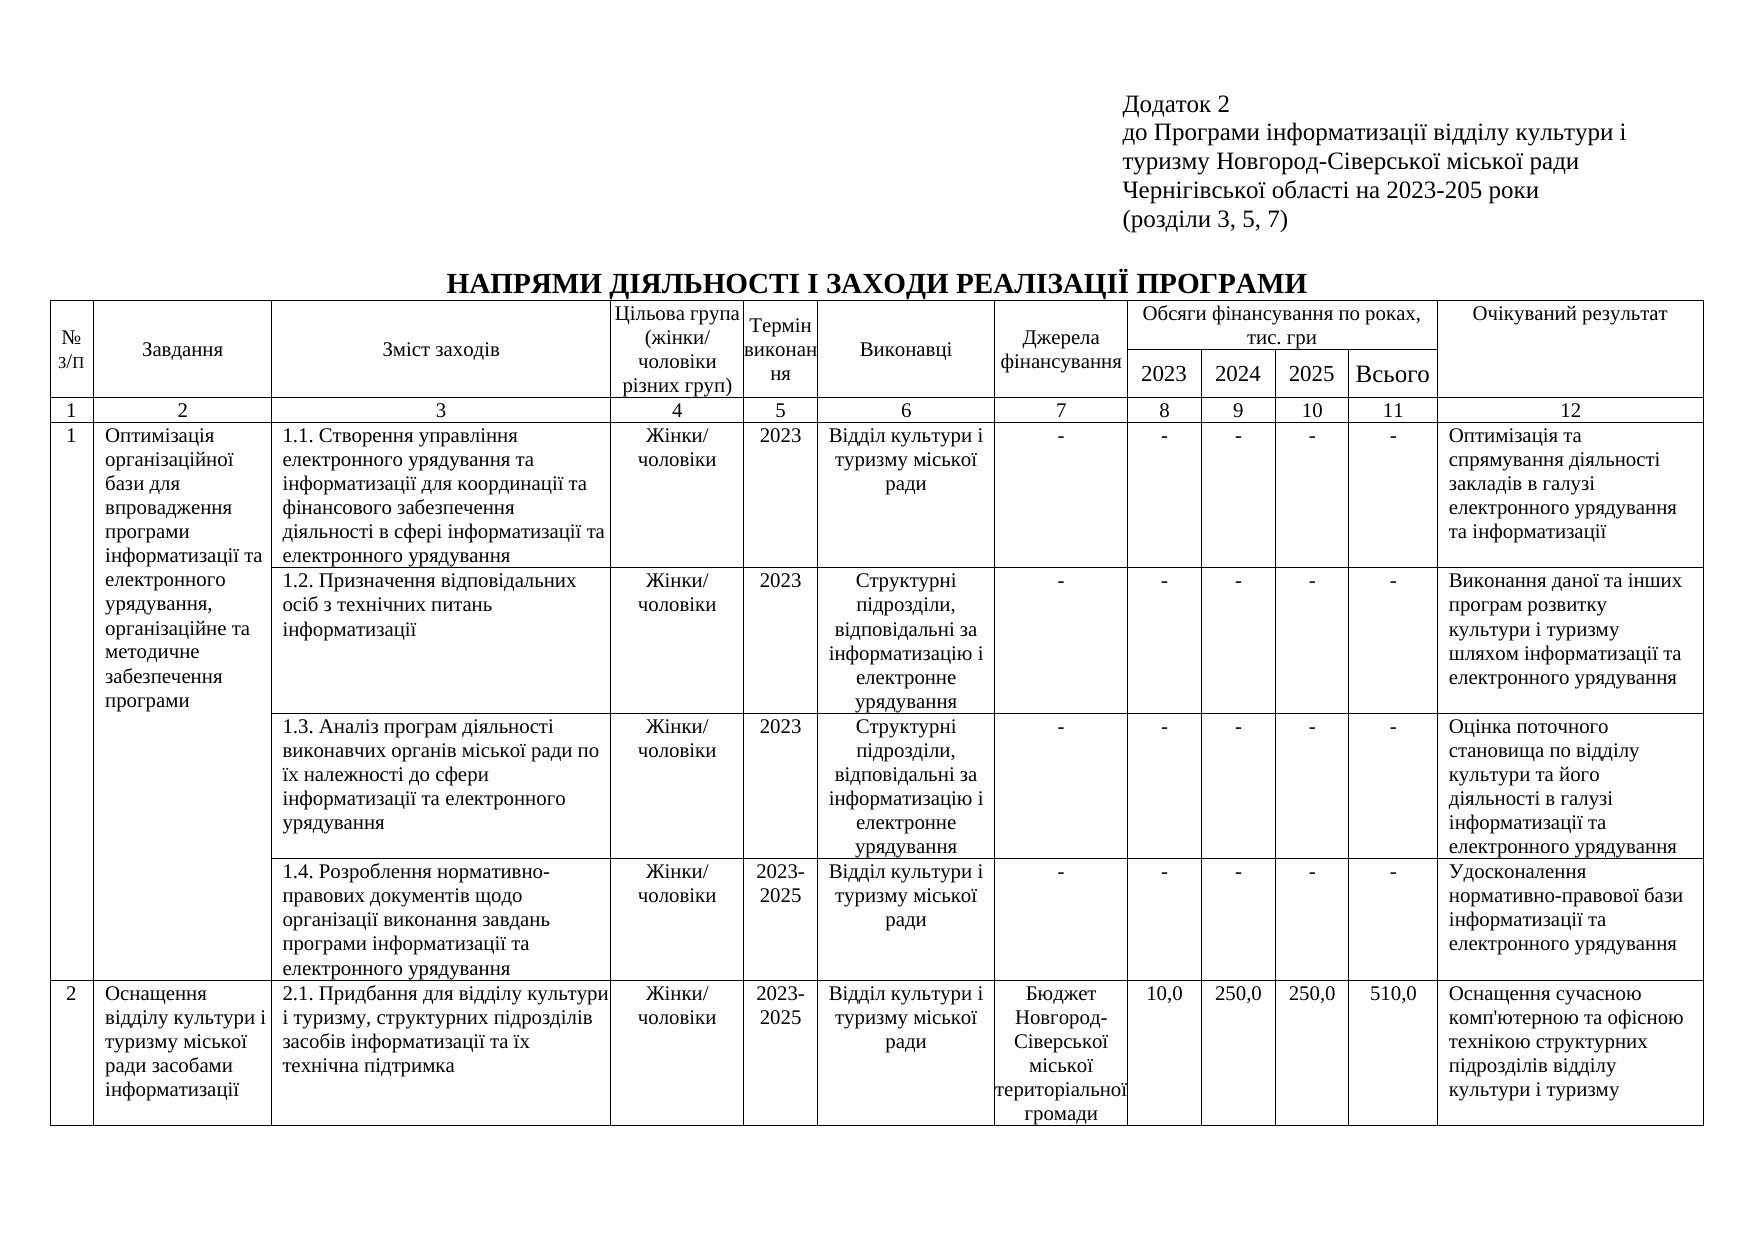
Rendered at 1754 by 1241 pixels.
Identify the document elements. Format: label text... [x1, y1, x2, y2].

table_cell Жінки/ чоловіки [611, 568, 743, 713]
table_cell Виконання даної та інших програм розвитку культури і туризму шляхом інформатизації та електронного урядування [1438, 568, 1703, 713]
table_cell - [1202, 568, 1275, 713]
table_cell 2023 [744, 714, 817, 858]
text (розділи 3, 5, 7) [1122, 204, 1636, 232]
table_cell Жінки/ чоловіки [611, 714, 743, 858]
table_cell Структурні підрозділи, відповідальні за інформатизацію і електронне урядування [818, 568, 994, 713]
table_cell 2023 [744, 423, 817, 567]
text НАПРЯМИ ДІЯЛЬНОСТІ І ЗАХОДИ РЕАЛІЗАЦІЇ ПРОГРАМИ [118, 266, 1636, 299]
table_cell - [1276, 714, 1348, 858]
table_cell Відділ культури і туризму міської ради [818, 859, 994, 979]
table_cell 1.1. Створення управління електронного урядування та інформатизації для координації та фінансового забезпечення діяльності в сфері інформатизації та електронного урядування [272, 423, 610, 567]
table_cell 7 [995, 398, 1127, 422]
table_cell Відділ культури і туризму міської ради [818, 423, 994, 567]
table_cell Структурні підрозділи, відповідальні за інформатизацію і електронне урядування [818, 714, 994, 858]
table_header Термін виконання [744, 301, 817, 337]
table_cell 2023-2025 [744, 859, 817, 979]
table_cell - [1349, 423, 1437, 567]
table_cell 1 [51, 423, 93, 979]
table_cell - [1128, 423, 1201, 567]
table_cell - [1349, 714, 1437, 858]
table_cell 11 [1349, 398, 1437, 422]
table_cell - [1349, 568, 1437, 713]
table_cell - [1128, 568, 1201, 713]
table_cell Оцінка поточного становища по відділу культури та його діяльності в галузі інформатизації та електронного урядування [1438, 714, 1703, 858]
table_cell - [995, 568, 1127, 713]
table_cell Оптимізація та спрямування діяльності закладів в галузі електронного урядування та інформатизації [1438, 423, 1703, 567]
table_cell - [995, 423, 1127, 567]
table_cell 2023 [744, 568, 817, 713]
table_cell 250,0 [1202, 981, 1275, 1125]
table_cell 8 [1128, 398, 1201, 422]
table_cell 2023-2025 [744, 981, 817, 1125]
table_cell Бюджет Новгород-Сіверської міської територіальної громади [995, 981, 1127, 1125]
table_cell - [1276, 859, 1348, 979]
table_cell 2025 [1276, 350, 1348, 397]
table_cell 2.1. Придбання для відділу культури і туризму, структурних підрозділів засобів інформатизації та їх технічна підтримка [272, 981, 610, 1125]
table_header Завдання [94, 301, 271, 397]
table_cell 6 [818, 398, 994, 422]
table_header Термін виконання [744, 361, 817, 397]
table_cell 1.4. Розроблення нормативно-правових документів щодо організації виконання завдань програми інформатизації та електронного урядування [272, 859, 610, 979]
table_cell Жінки/ чоловіки [611, 981, 743, 1125]
table_cell - [1202, 714, 1275, 858]
table_cell - [1276, 423, 1348, 567]
table_cell - [995, 859, 1127, 979]
table_cell 2 [94, 398, 271, 422]
table_cell 2023 [1128, 350, 1201, 397]
table_cell 10,0 [1128, 981, 1201, 1125]
table_cell 1.3. Аналіз програм діяльності виконавчих органів міської ради по їх належності до сфери інформатизації та електронного урядування [272, 714, 610, 858]
table_cell Відділ культури і туризму міської ради [818, 981, 994, 1125]
text Додаток 2 [1122, 89, 1636, 117]
table_cell Всього [1349, 350, 1437, 397]
table_cell - [1276, 568, 1348, 713]
table_header Зміст заходів [272, 301, 610, 397]
table_cell Жінки/ чоловіки [611, 423, 743, 567]
table_header Обсяги фінансування по роках, тис. гри [1128, 301, 1437, 349]
table_header Цільова група (жінки/ чоловіки різних груп) [611, 301, 743, 397]
text до Програми інформатизації відділу культури і туризму Новгород-Сіверської міської ради Чернігівської області на 2023-205 роки [1122, 117, 1636, 204]
table_cell 250,0 [1276, 981, 1348, 1125]
table_cell Оптимізація організаційної бази для впровадження програми інформатизації та електронного урядування, організаційне та методичне забезпечення програми [94, 423, 271, 979]
table_cell 2024 [1202, 350, 1275, 397]
table_cell Удосконалення нормативно-правової бази інформатизації та електронного урядування [1438, 859, 1703, 979]
table_header Виконавці [818, 301, 994, 397]
table_cell 5 [744, 398, 817, 422]
table_cell - [1202, 423, 1275, 567]
table_cell 1 [51, 398, 93, 422]
table_cell - [1202, 859, 1275, 979]
table_cell 1.2. Призначення відповідальних осіб з технічних питань інформатизації [272, 568, 610, 713]
table_cell 12 [1438, 398, 1703, 422]
table_cell Оснащення сучасною комп'ютерною та офісною технікою структурних підрозділів відділу культури і туризму [1438, 981, 1703, 1125]
table_header № з/п [51, 301, 93, 397]
table_cell 2 [51, 981, 93, 1125]
table_cell - [995, 714, 1127, 858]
table_cell - [1128, 859, 1201, 979]
table_header Джерела фінансування [995, 301, 1127, 397]
table_cell 3 [272, 398, 610, 422]
table_cell 9 [1202, 398, 1275, 422]
table_cell Жінки/ чоловіки [611, 859, 743, 979]
table_cell - [1128, 714, 1201, 858]
table_cell Оснащення відділу культури і туризму міської ради засобами інформатизації [94, 981, 271, 1125]
table_cell 4 [611, 398, 743, 422]
table_cell 10 [1276, 398, 1348, 422]
table_cell - [1349, 859, 1437, 979]
table_header Очікуваний результат [1438, 301, 1703, 397]
table_cell 510,0 [1349, 981, 1437, 1125]
